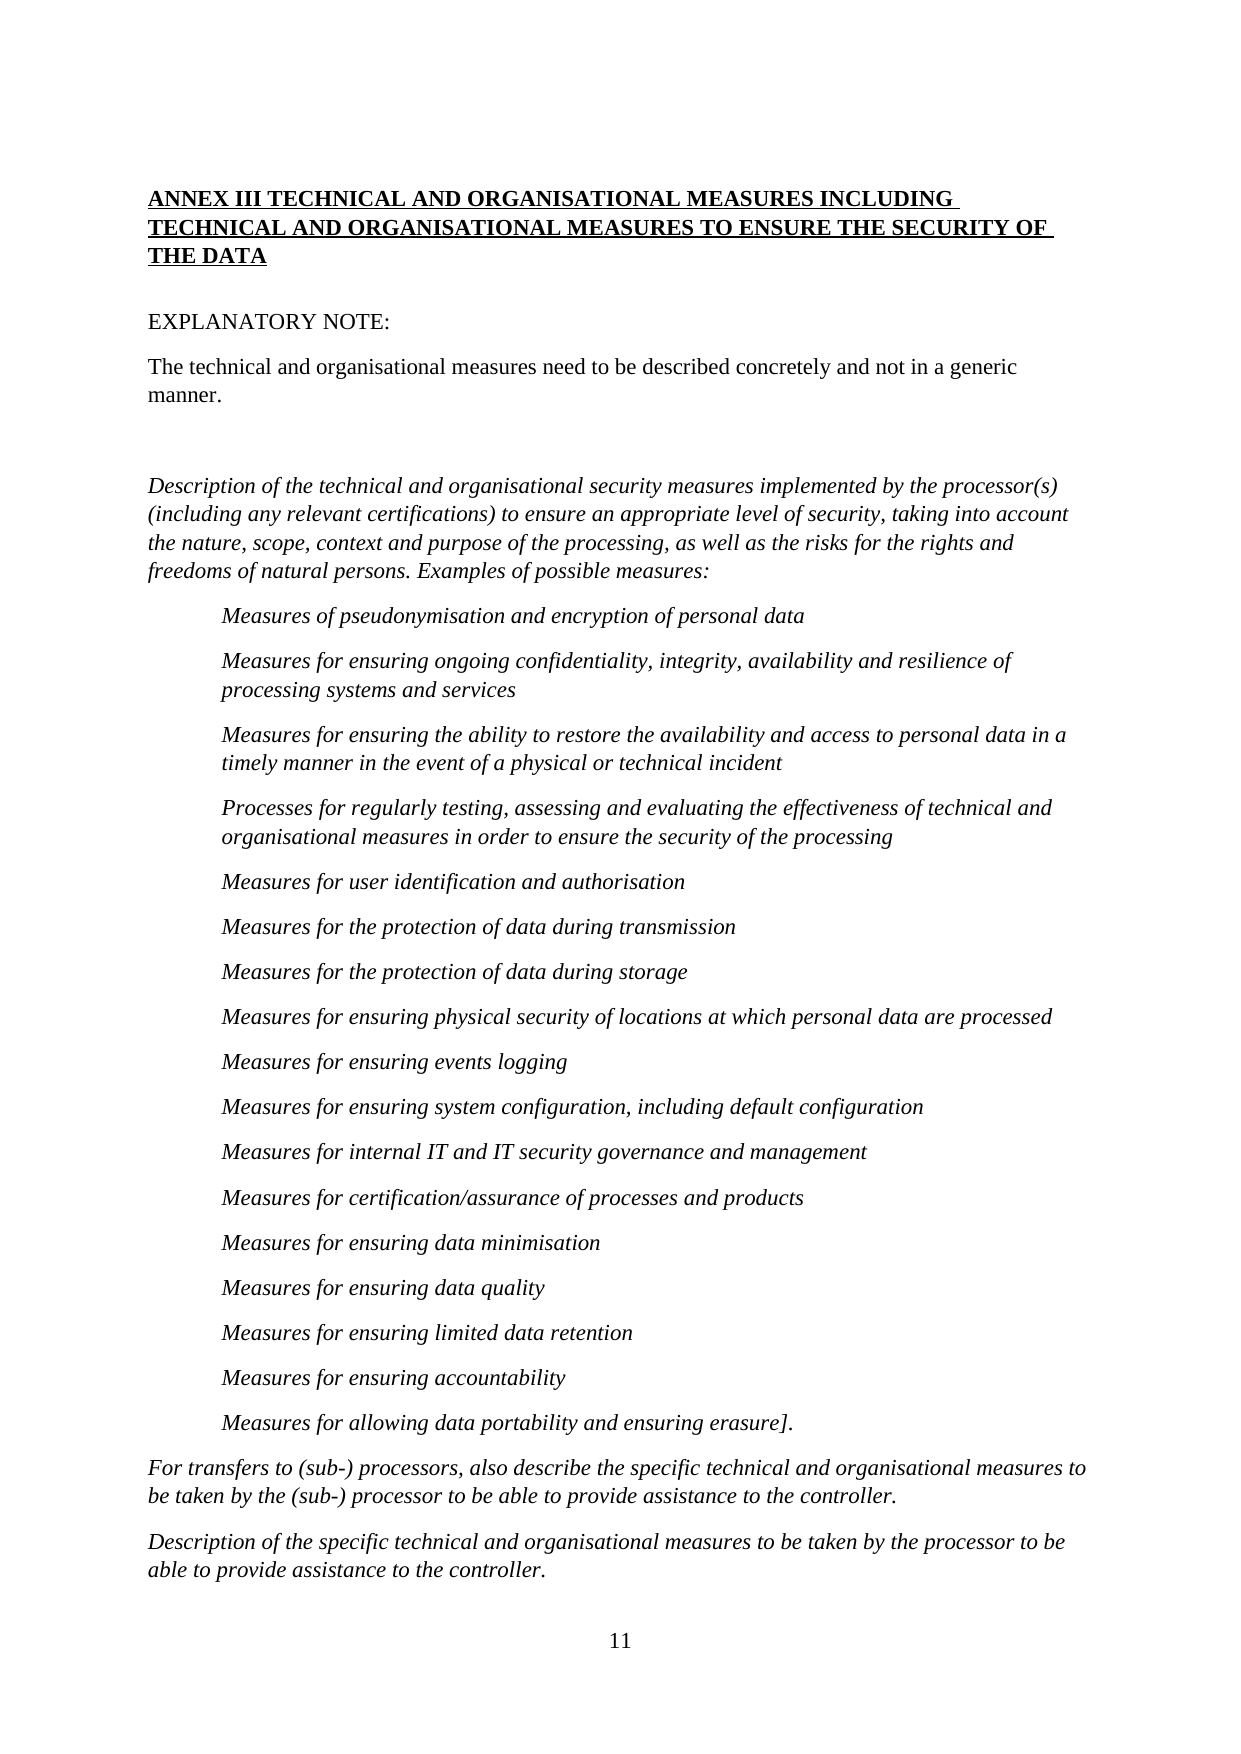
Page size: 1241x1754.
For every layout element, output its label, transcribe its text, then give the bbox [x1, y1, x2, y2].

text Measures for certification/assurance of processes and products [221, 1183, 1093, 1210]
text Measures for user identification and authorisation [221, 868, 1093, 894]
text Description of the technical and organisational security measures implemented by the processor(s) (including any relevant certifications) to ensure an appropriate level of security, taking into account the nature, scope, context and purpose of the processing, as well as the risks for the rights and freedoms of natural persons. Examples of possible measures: [148, 472, 1093, 583]
text ANNEX III TECHNICAL AND ORGANISATIONAL MEASURES INCLUDING TECHNICAL AND ORGANISATIONAL MEASURES TO ENSURE THE SECURITY OF THE DATA [148, 185, 1093, 268]
text Measures for ensuring accountability [221, 1364, 1093, 1390]
text Measures for ensuring data minimisation [221, 1229, 1093, 1255]
text Processes for regularly testing, assessing and evaluating the effectiveness of technical and organisational measures in order to ensure the security of the processing [221, 794, 1093, 849]
text The technical and organisational measures need to be described concretely and not in a generic manner. [148, 353, 1093, 408]
text EXPLANATORY NOTE: [148, 308, 1093, 334]
text Description of the specific technical and organisational measures to be taken by the processor to be able to provide assistance to the controller. [148, 1528, 1093, 1582]
text Measures for ensuring ongoing confidentiality, integrity, availability and resilience of processing systems and services [221, 647, 1093, 702]
text Measures for ensuring physical security of locations at which personal data are processed [221, 1003, 1093, 1029]
text Measures of pseudonymisation and encryption of personal data [221, 602, 1093, 628]
text For transfers to (sub-) processors, also describe the specific technical and organisational measures to be taken by the (sub-) processor to be able to provide assistance to the controller. [148, 1454, 1093, 1509]
text Measures for the protection of data during storage [221, 958, 1093, 984]
text Measures for ensuring events logging [221, 1048, 1093, 1074]
text Measures for allowing data portability and ensuring erasure]. [221, 1409, 1093, 1435]
text Measures for internal IT and IT security governance and management [221, 1138, 1093, 1165]
text Measures for ensuring data quality [221, 1274, 1093, 1300]
text Measures for ensuring system configuration, including default configuration [221, 1093, 1093, 1120]
text Measures for the protection of data during transmission [221, 913, 1093, 939]
text Measures for ensuring the ability to restore the availability and access to personal data in a timely manner in the event of a physical or technical incident [221, 721, 1093, 776]
text Measures for ensuring limited data retention [221, 1319, 1093, 1345]
